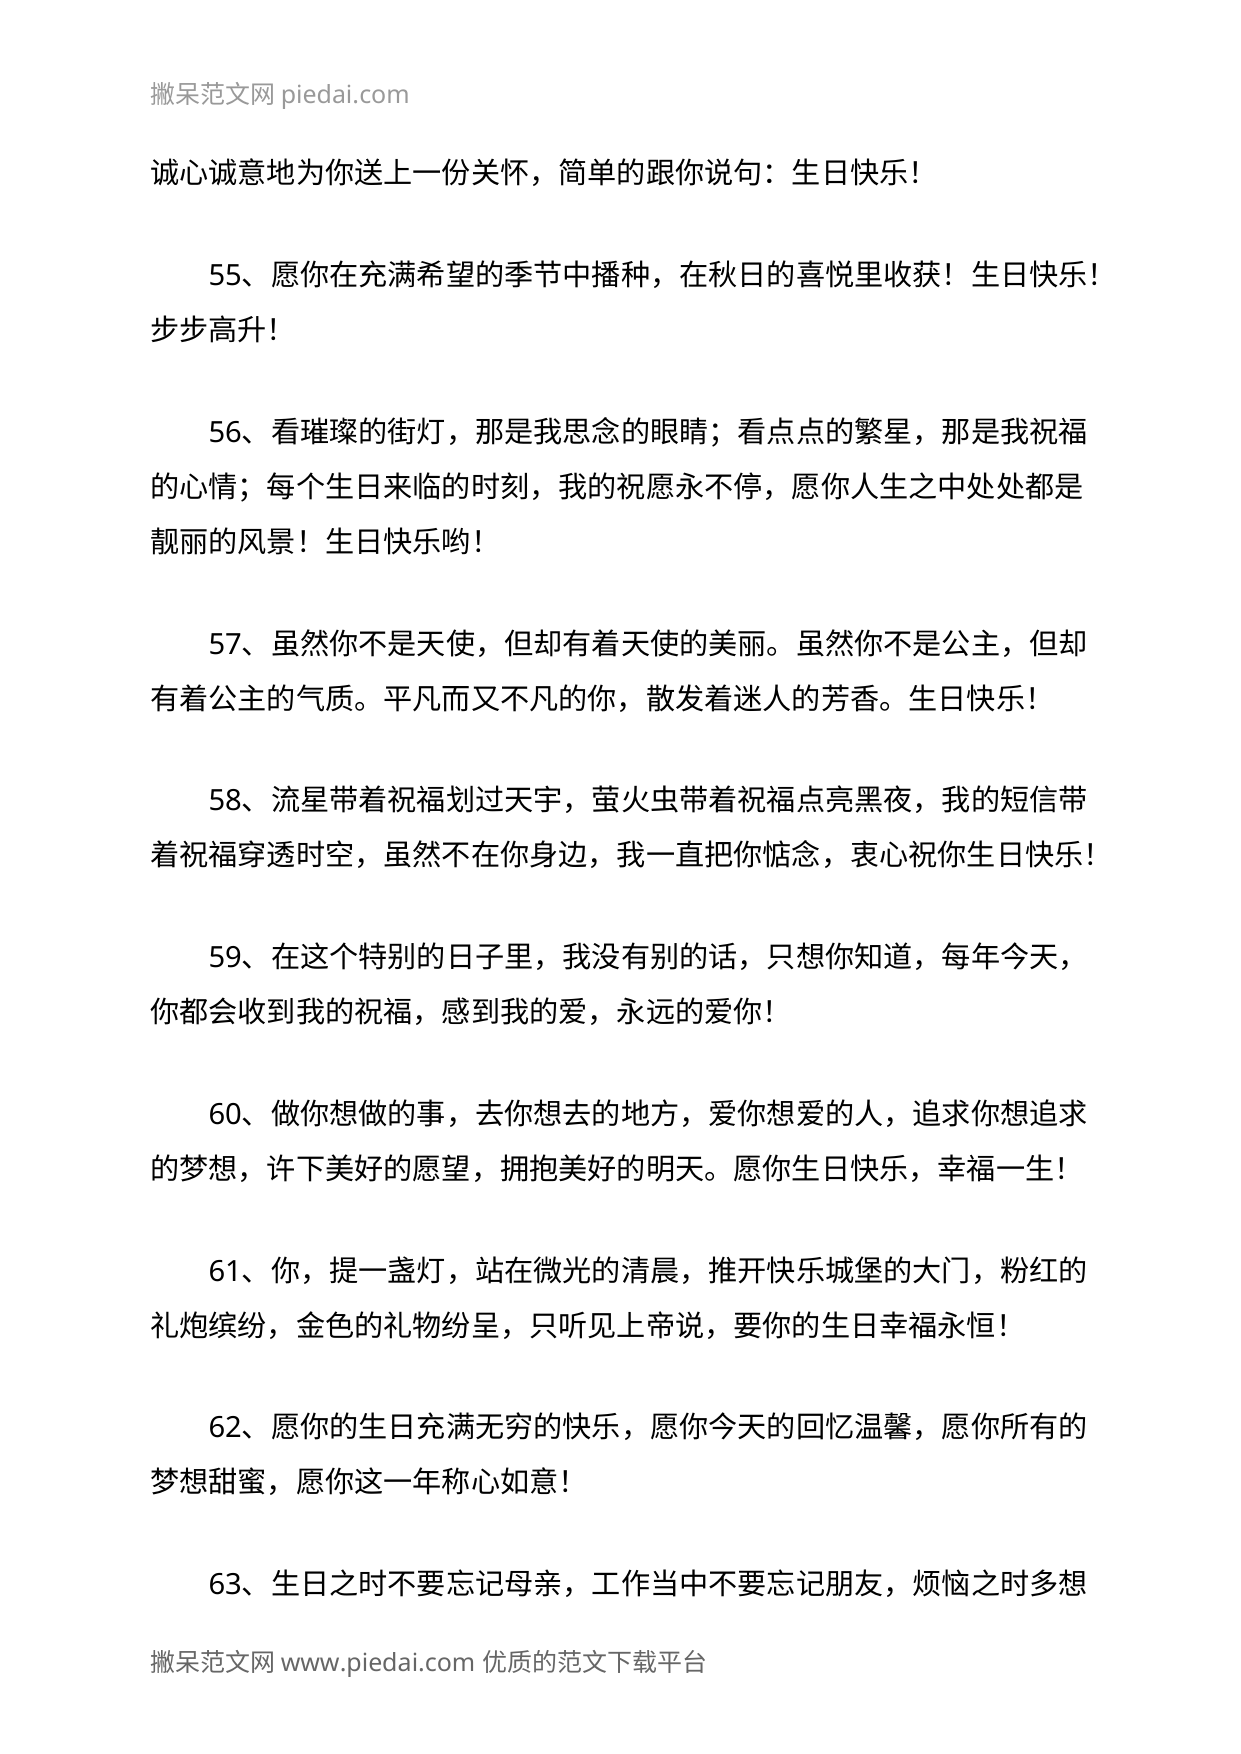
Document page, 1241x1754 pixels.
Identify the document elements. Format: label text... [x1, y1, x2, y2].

text 58、流星带着祝福划过天宇，萤火虫带着祝福点亮黑夜，我的短信带着祝福穿透时空，虽然不在你身边，我一直把你惦念，衷心祝你生日快乐！ [150, 777, 1090, 874]
text 60、做你想做的事，去你想去的地方，爱你想爱的人，追求你想追求的梦想，许下美好的愿望，拥抱美好的明天。愿你生日快乐，幸福一生！ [150, 1091, 1090, 1188]
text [150, 1561, 1090, 1603]
text 57、虽然你不是天使，但却有着天使的美丽。虽然你不是公主，但却有着公主的气质。平凡而又不凡的你，散发着迷人的芳香。生日快乐！ [150, 620, 1090, 717]
text 59、在这个特别的日子里，我没有别的话，只想你知道，每年今天，你都会收到我的祝福，感到我的爱，永远的爱你！ [150, 934, 1090, 1031]
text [150, 150, 1090, 192]
text 55、愿你在充满希望的季节中播种，在秋日的喜悦里收获！生日快乐！步步高升！ [150, 252, 1090, 349]
text 62、愿你的生日充满无穷的快乐，愿你今天的回忆温馨，愿你所有的梦想甜蜜，愿你这一年称心如意！ [150, 1404, 1090, 1501]
text 61、你，提一盏灯，站在微光的清晨，推开快乐城堡的大门，粉红的礼炮缤纷，金色的礼物纷呈，只听见上帝说，要你的生日幸福永恒！ [150, 1247, 1090, 1344]
text 56、看璀璨的街灯，那是我思念的眼睛；看点点的繁星，那是我祝福的心情；每个生日来临的时刻，我的祝愿永不停，愿你人生之中处处都是靓丽的风景！生日快乐哟！ [150, 408, 1090, 561]
